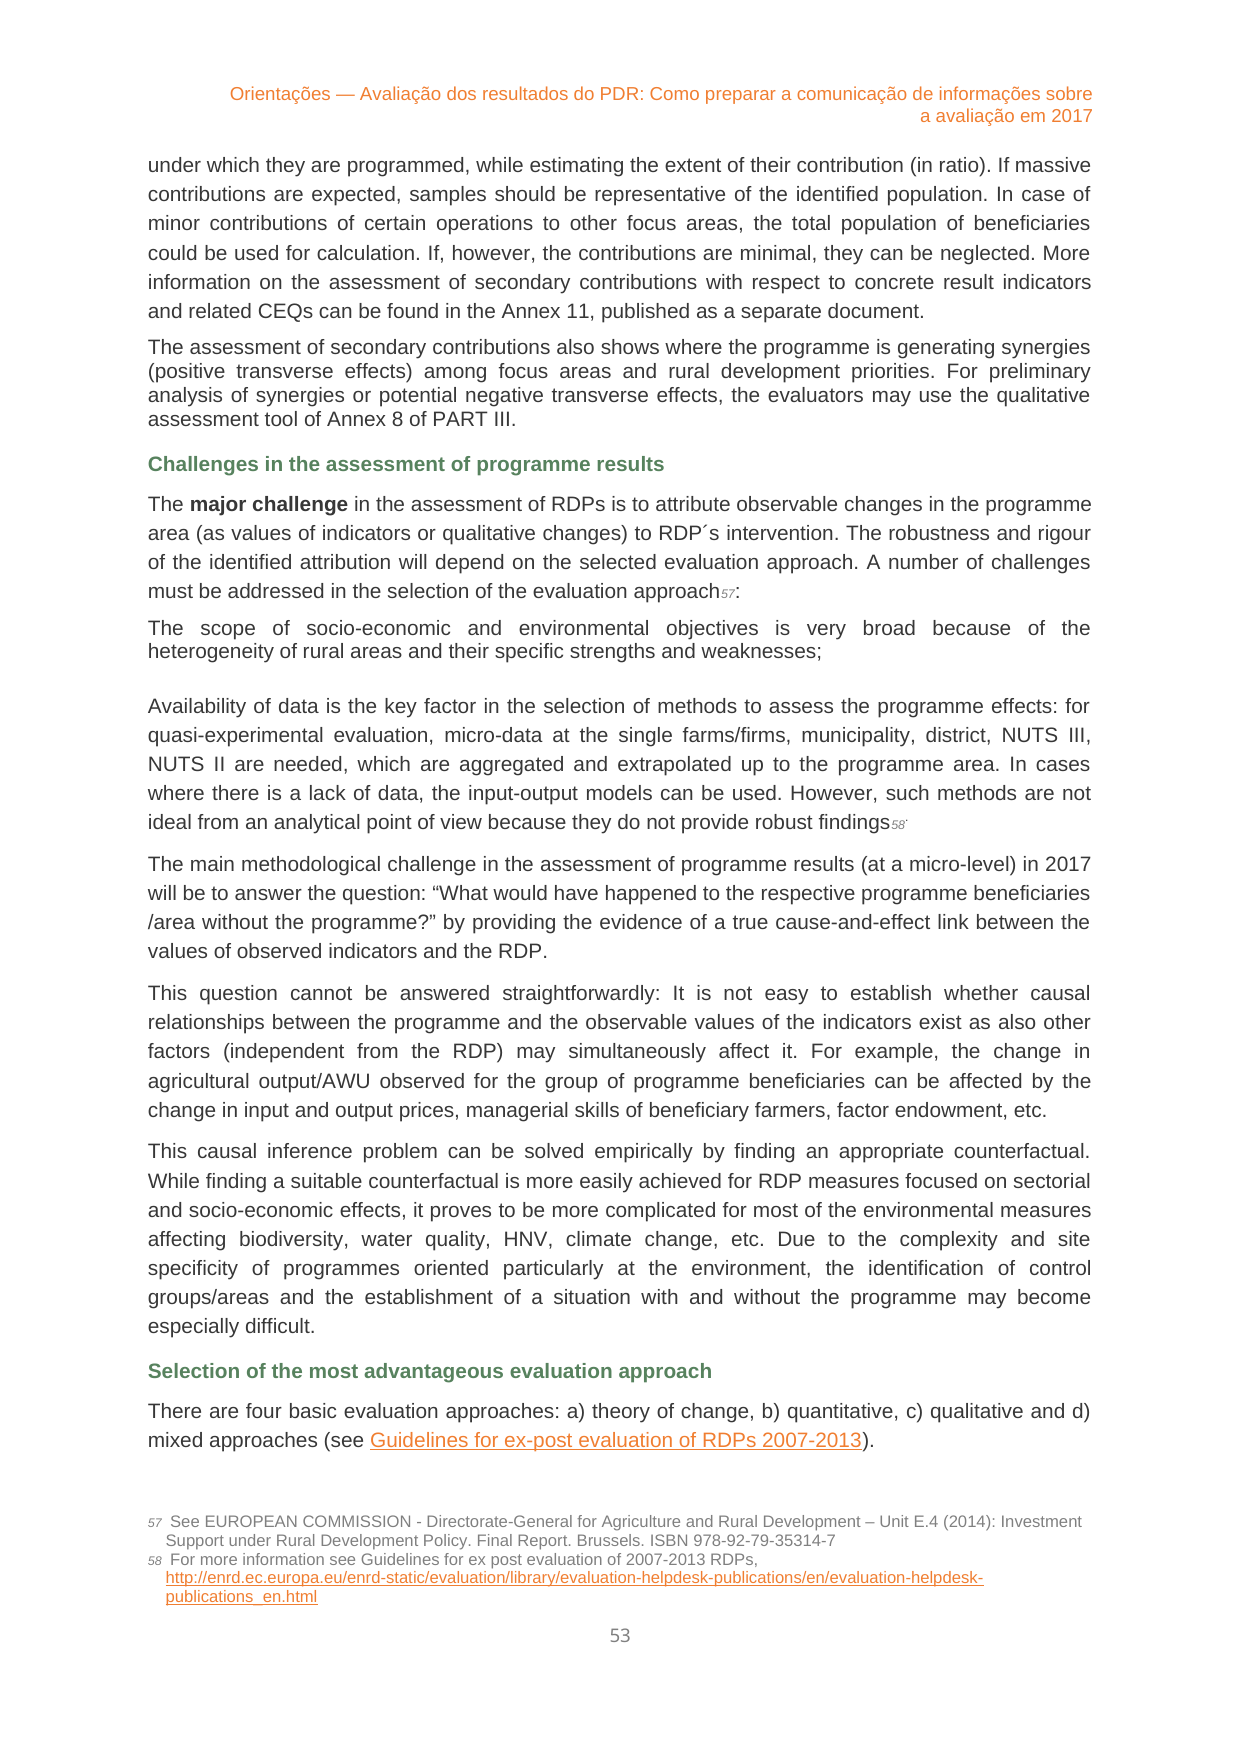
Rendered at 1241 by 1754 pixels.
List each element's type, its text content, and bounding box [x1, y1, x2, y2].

text This causal inference problem can be solved empirically by finding an appropriate counterfactual. While finding a suitable counterfactual is more easily achieved for RDP measures focused on sectorial and socio-economic effects, it proves to be more complicated for most of the environmental measures affecting biodiversity, water quality, HNV, climate change, etc. Due to the complexity and site specificity of programmes oriented particularly at the environment, the identification of control groups/areas and the establishment of a situation with and without the programme may become especially difficult. [148, 1134, 1092, 1338]
subtitle Challenges in the assessment of programme results [148, 452, 1092, 476]
text This question cannot be answered straightforwardly: It is not easy to establish whether causal relationships between the programme and the observable values of the indicators exist as also other factors (independent from the RDP) may simultaneously affect it. For example, the change in agricultural output/AWU observed for the group of programme beneficiaries can be affected by the change in input and output prices, managerial skills of beneficiary farmers, factor endowment, etc. [148, 976, 1092, 1122]
text There are four basic evaluation approaches: a) theory of change, b) quantitative, c) qualitative and d) mixed approaches (see Guidelines for ex-post evaluation of RDPs 2007-2013). [148, 1393, 1092, 1452]
text The major challenge in the assessment of RDPs is to attribute observable changes in the programme area (as values of indicators or qualitative changes) to RDP´s intervention. The robustness and rigour of the identified attribution will depend on the selected evaluation approach. A number of challenges must be addressed in the selection of the evaluation approach: [148, 486, 1092, 603]
subtitle Selection of the most advantageous evaluation approach [148, 1359, 1092, 1383]
list The scope of socio-economic and environmental objectives is very broad because of the heterogeneity of rural areas and their specific strengths and weaknesses; [148, 615, 1092, 663]
text The main methodological challenge in the assessment of programme results (at a micro-level) in 2017 will be to answer the question: “What would have happened to the respective programme beneficiaries /area without the programme?” by providing the evidence of a true cause-and-effect link between the values of observed indicators and the RDP. [148, 847, 1092, 963]
text Availability of data is the key factor in the selection of methods to assess the programme effects: for quasi-experimental evaluation, micro-data at the single farms/firms, municipality, district, NUTS III, NUTS II are needed, which are aggregated and extrapolated up to the programme area. In cases where there is a lack of data, the input-output models can be used. However, such methods are not ideal from an analytical point of view because they do not provide robust findings. [148, 688, 1092, 834]
list The assessment of secondary contributions also shows where the programme is generating synergies (positive transverse effects) among focus areas and rural development priorities. For preliminary analysis of synergies or potential negative transverse effects, the evaluators may use the qualitative assessment tool of Annex 8 of PART III. [148, 335, 1092, 431]
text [148, 148, 1092, 323]
